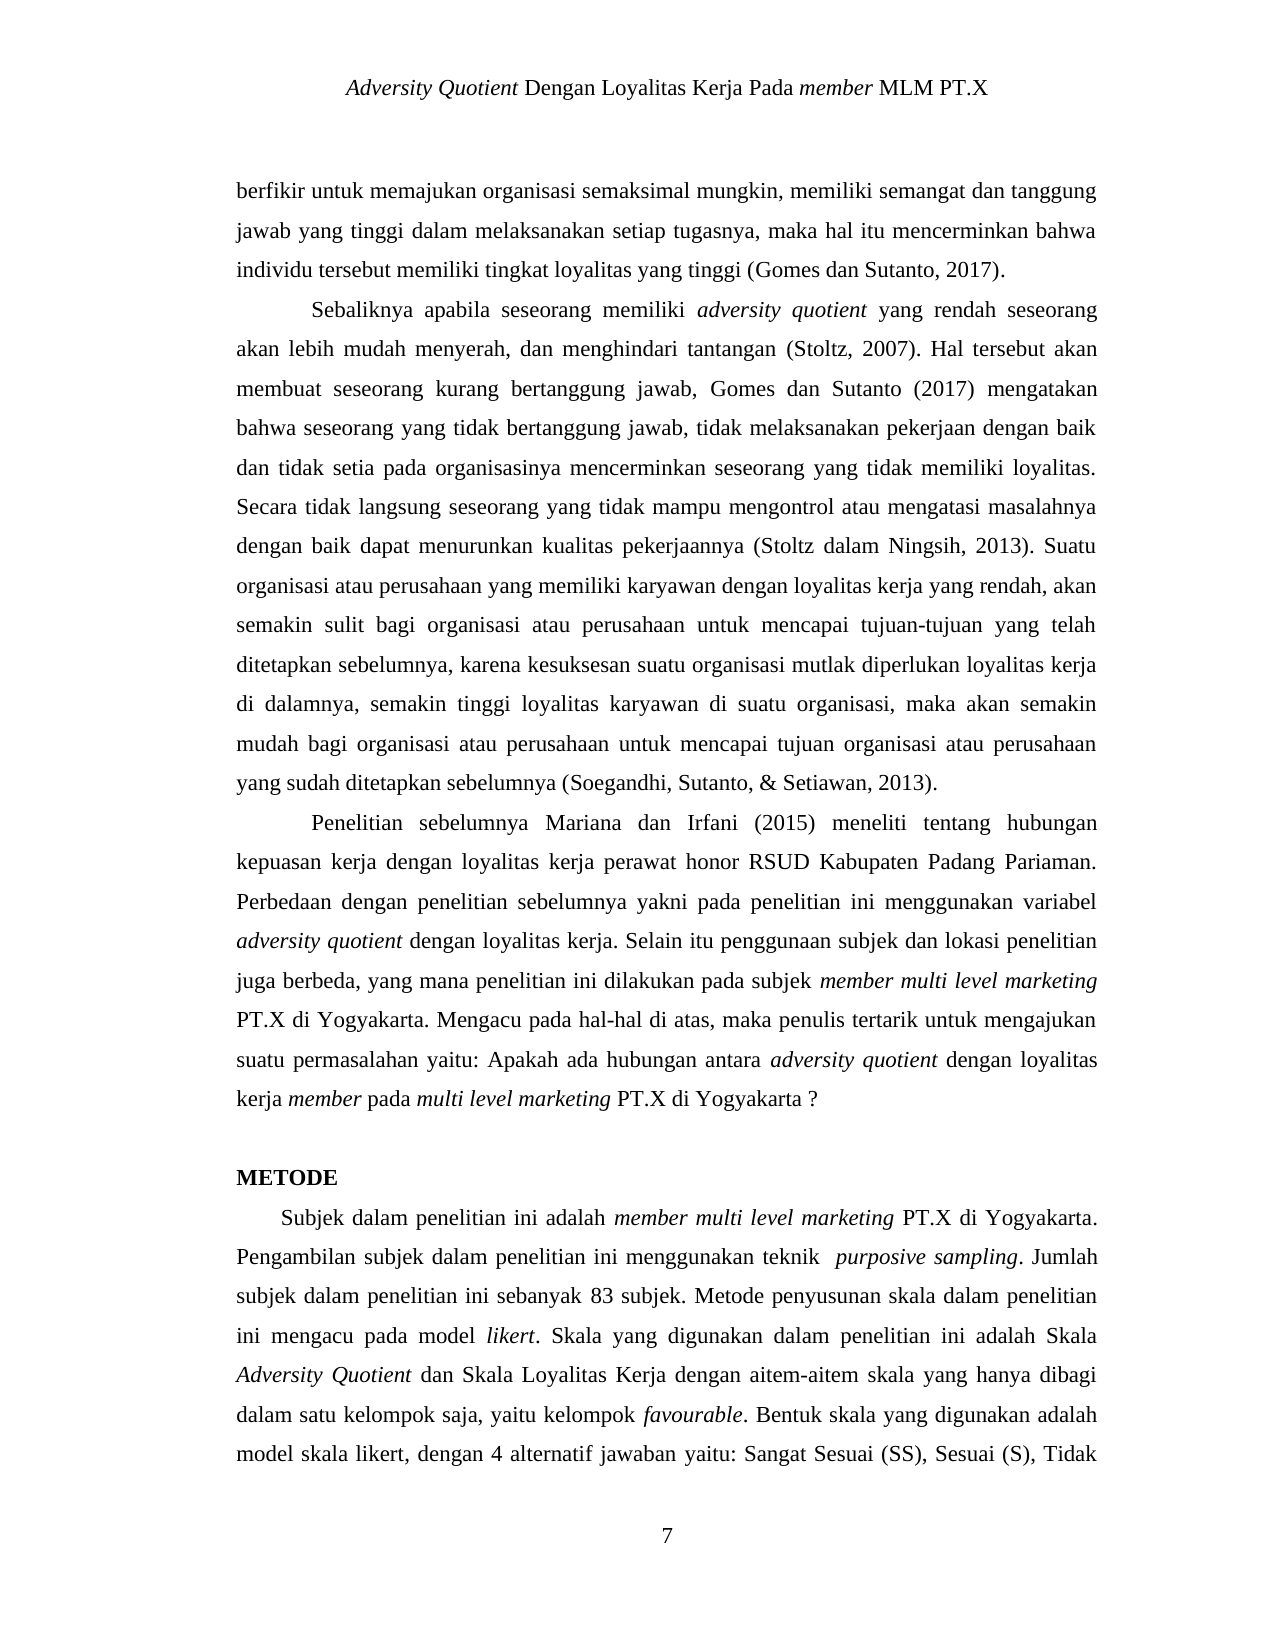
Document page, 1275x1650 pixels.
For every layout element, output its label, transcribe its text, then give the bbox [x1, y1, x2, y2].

list METODE [236, 1164, 1098, 1191]
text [236, 1204, 1098, 1467]
text Penelitian sebelumnya Mariana dan Irfani (2015) meneliti tentang hubungan kepuasan kerja dengan loyalitas kerja perawat honor RSUD Kabupaten Padang Pariaman. Perbedaan dengan penelitian sebelumnya yakni pada penelitian ini menggunakan variabel adversity quotient dengan loyalitas kerja. Selain itu penggunaan subjek dan lokasi penelitian juga berbeda, yang mana penelitian ini dilakukan pada subjek member multi level marketing PT.X di Yogyakarta. Mengacu pada hal-hal di atas, maka penulis tertarik untuk mengajukan suatu permasalahan yaitu: Apakah ada hubungan antara adversity quotient dengan loyalitas kerja member pada multi level marketing PT.X di Yogyakarta ? [236, 809, 1098, 1112]
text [236, 177, 1098, 282]
text Sebaliknya apabila seseorang memiliki adversity quotient yang rendah seseorang akan lebih mudah menyerah, dan menghindari tantangan (Stoltz, 2007). Hal tersebut akan membuat seseorang kurang bertanggung jawab, Gomes dan Sutanto (2017) mengatakan bahwa seseorang yang tidak bertanggung jawab, tidak melaksanakan pekerjaan dengan baik dan tidak setia pada organisasinya mencerminkan seseorang yang tidak memiliki loyalitas. Secara tidak langsung seseorang yang tidak mampu mengontrol atau mengatasi masalahnya dengan baik dapat menurunkan kualitas pekerjaannya (Stoltz dalam Ningsih, 2013). Suatu organisasi atau perusahaan yang memiliki karyawan dengan loyalitas kerja yang rendah, akan semakin sulit bagi organisasi atau perusahaan untuk mencapai tujuan-tujuan yang telah ditetapkan sebelumnya, karena kesuksesan suatu organisasi mutlak diperlukan loyalitas kerja di dalamnya, semakin tinggi loyalitas karyawan di suatu organisasi, maka akan semakin mudah bagi organisasi atau perusahaan untuk mencapai tujuan organisasi atau perusahaan yang sudah ditetapkan sebelumnya (Soegandhi, Sutanto, & Setiawan, 2013). [236, 296, 1098, 796]
